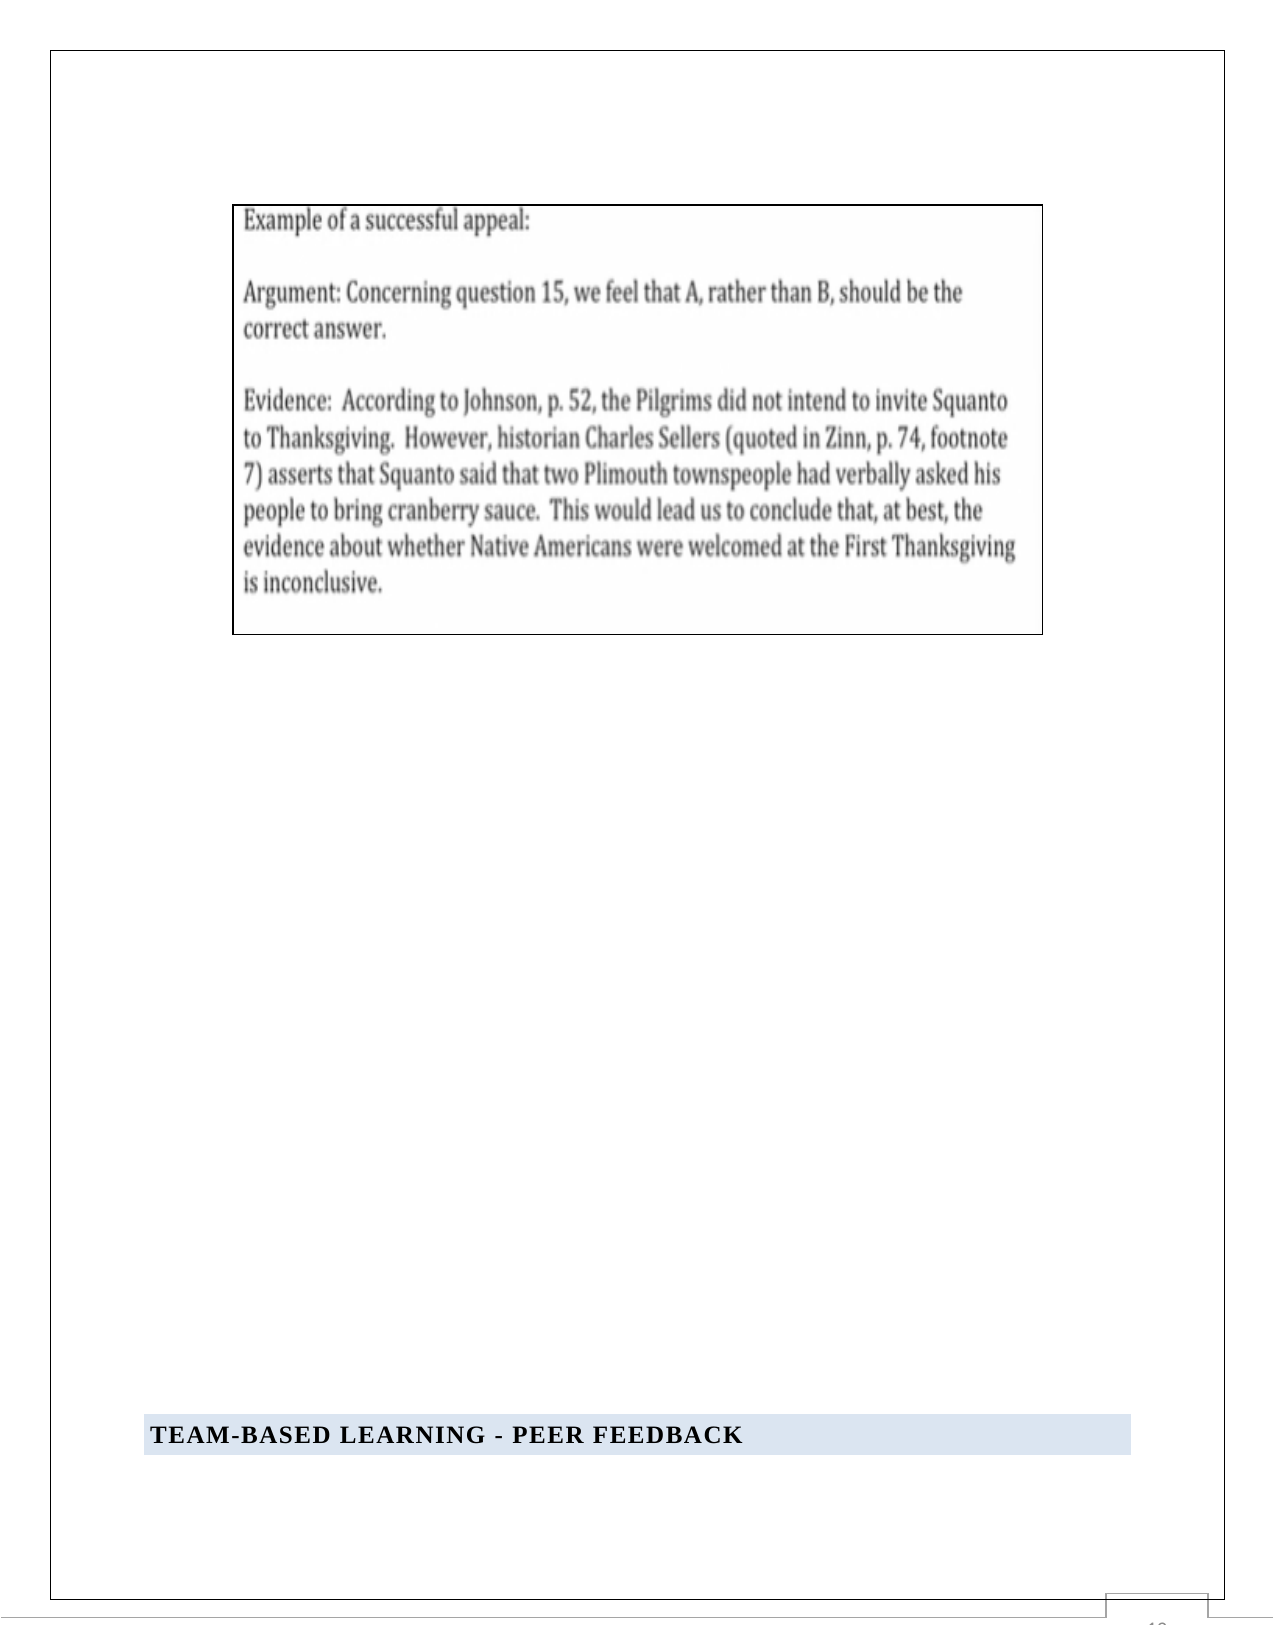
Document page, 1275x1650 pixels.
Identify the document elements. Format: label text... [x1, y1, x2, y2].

subtitle Team-Based Learning - PEER Feedback [150, 1420, 1125, 1449]
picture [234, 206, 1042, 634]
